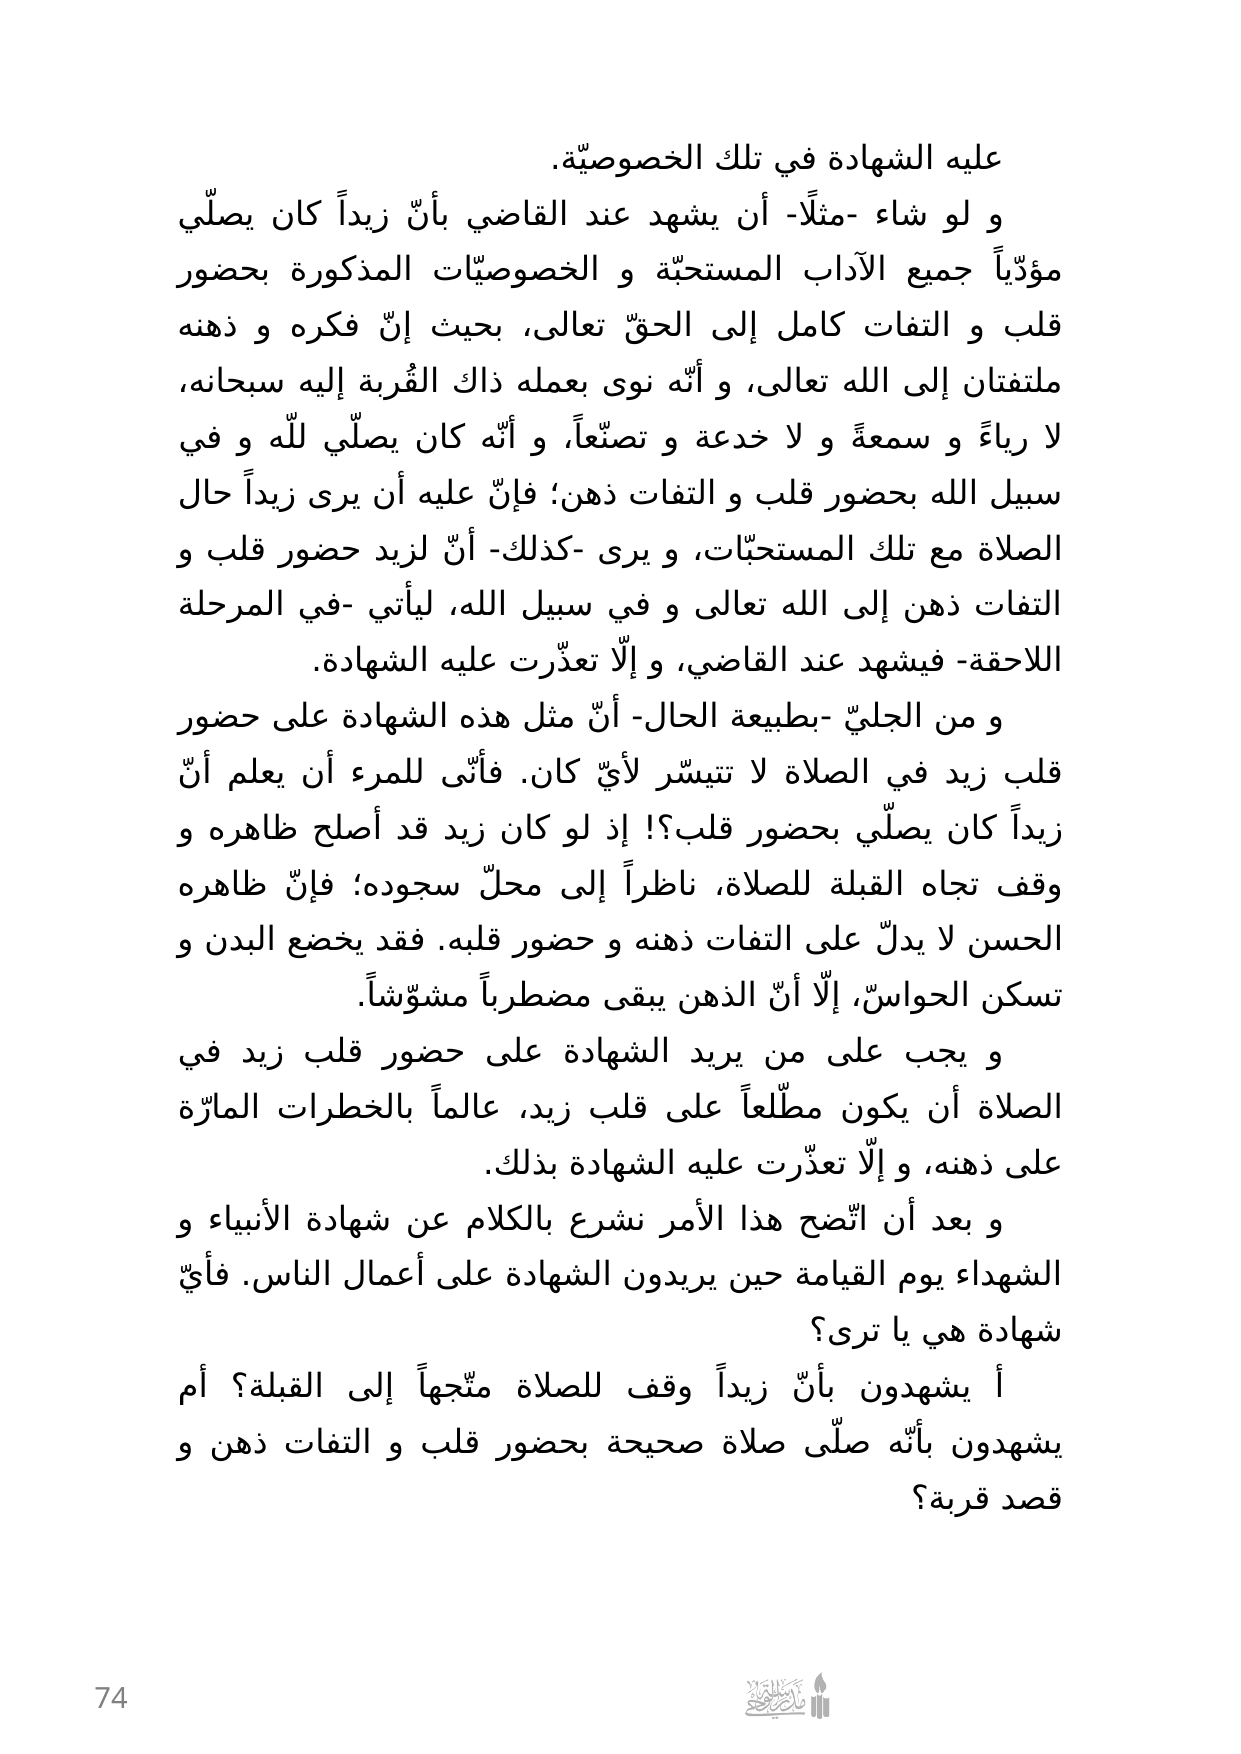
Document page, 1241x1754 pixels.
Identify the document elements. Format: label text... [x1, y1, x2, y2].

text عليه الشهادة في تلك الخصوصيّة. [177, 136, 1063, 192]
text و من الجليّ -بطبيعة الحال- أنّ مثل هذه الشهادة على حضور قلب زيد في الصلاة لا تتيسّر لأيّ كان. فأنّى للمرء أن يعلم أنّ زيداً كان يصلّي بحضور قلب؟! إذ لو كان زيد قد أصلح ظاهره و وقف تجاه القبلة للصلاة، ناظراً إلى محلّ سجوده؛ فإنّ ظاهره الحسن لا يدلّ على التفات ذهنه و حضور قلبه. فقد يخضع البدن و تسكن الحواسّ، إلّا أنّ الذهن يبقى مضطرباً مشوّشاً. [177, 694, 1063, 1029]
text أ يشهدون بأنّ زيداً وقف للصلاة متّجهاً إلى القبلة؟ أم يشهدون بأنّه صلّى صلاة صحيحة بحضور قلب و التفات ذهن و قصد قربة؟ [177, 1364, 1063, 1532]
text و يجب على من يريد الشهادة على حضور قلب زيد في الصلاة أن يكون مطّلعاً على قلب زيد، عالماً بالخطرات المارّة على ذهنه، و إلّا تعذّرت عليه الشهادة بذلك. [177, 1029, 1063, 1197]
text و لو شاء -مثلًا- أن يشهد عند القاضي بأنّ زيداً كان يصلّي مؤدّياً جميع الآداب المستحبّة و الخصوصيّات المذكورة بحضور قلب و التفات كامل إلى الحقّ تعالى، بحيث إنّ فكره و ذهنه ملتفتان إلى الله تعالى، و أنّه نوى بعمله ذاك القُربة إليه سبحانه، لا رياءً و سمعةً و لا خدعة و تصنّعاً، و أنّه كان يصلّي للّه و في سبيل الله بحضور قلب و التفات ذهن؛ فإنّ عليه أن يرى زيداً حال الصلاة مع تلك المستحبّات، و يرى -كذلك- أنّ لزيد حضور قلب و التفات ذهن إلى الله تعالى و في سبيل الله، ليأتي -في المرحلة اللاحقة- فيشهد عند القاضي، و إلّا تعذّرت عليه الشهادة. [177, 192, 1063, 694]
text و بعد أن اتّضح هذا الأمر نشرع بالكلام عن شهادة الأنبياء و الشهداء يوم القيامة حين يريدون الشهادة على أعمال الناس. فأيّ شهادة هي يا ترى؟ [177, 1197, 1063, 1364]
picture [745, 1672, 830, 1719]
